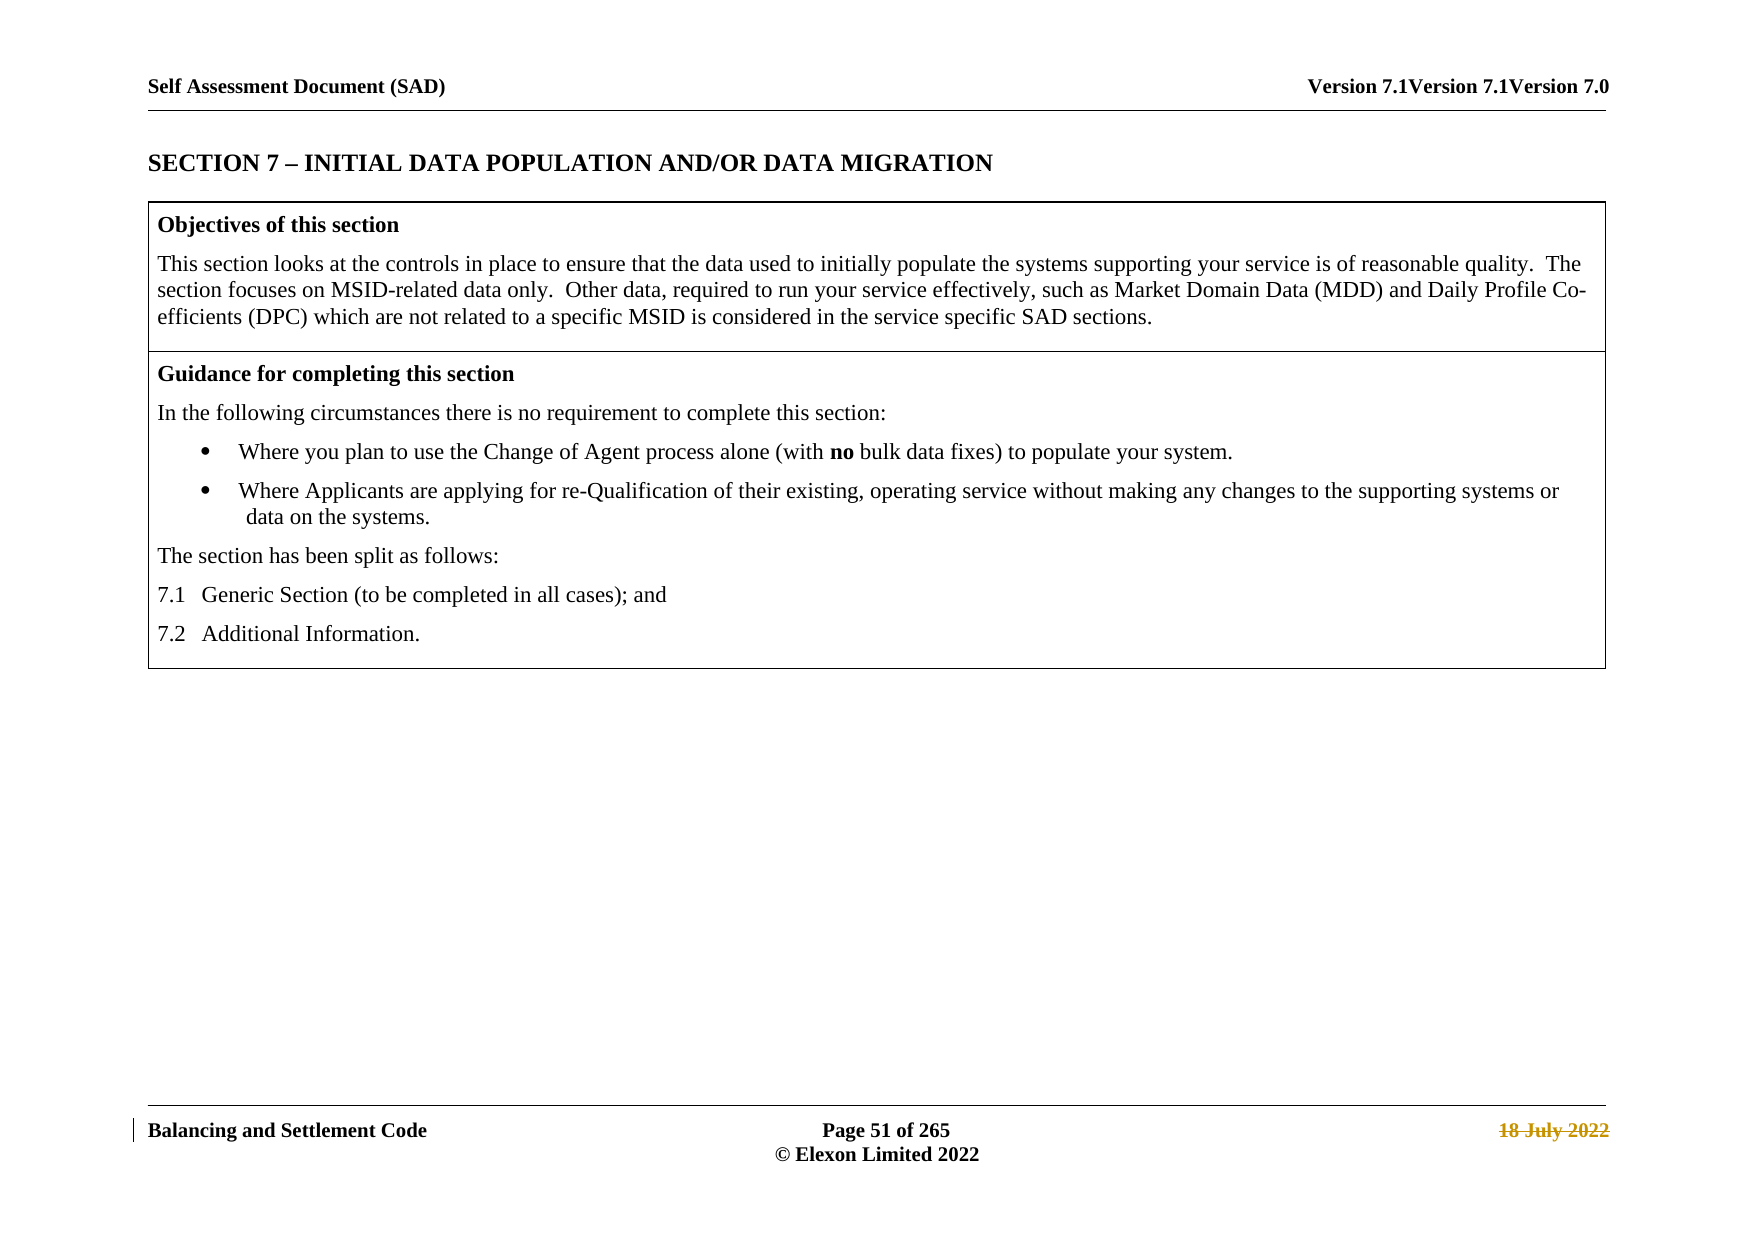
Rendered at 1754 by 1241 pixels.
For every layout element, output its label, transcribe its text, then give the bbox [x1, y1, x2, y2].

table_header Objectives of this section This section looks at the controls in place to ensure that the data used to initially populate the systems supporting your service is of reasonable quality. The section focuses on MSID-related data only. Other data, required to run your service effectively, such as Market Domain Data (MDD) and Daily Profile Co-efficients (DPC) which are not related to a specific MSID is considered in the service specific SAD sections. [149, 203, 1605, 351]
subtitle SECTION 7 – INITIAL DATA POPULATION AND/OR DATA MIGRATION [148, 148, 1606, 176]
table_cell Guidance for completing this section In the following circumstances there is no requirement to complete this section: Where you plan to use the Change of Agent process alone (with no bulk data fixes) to populate your system. Where Applicants are applying for re-Qualification of their existing, operating service without making any changes to the supporting systems or data on the systems. The section has been split as follows: 7.1 Generic Section (to be completed in all cases); and 7.2 Additional Information. [149, 352, 1605, 668]
